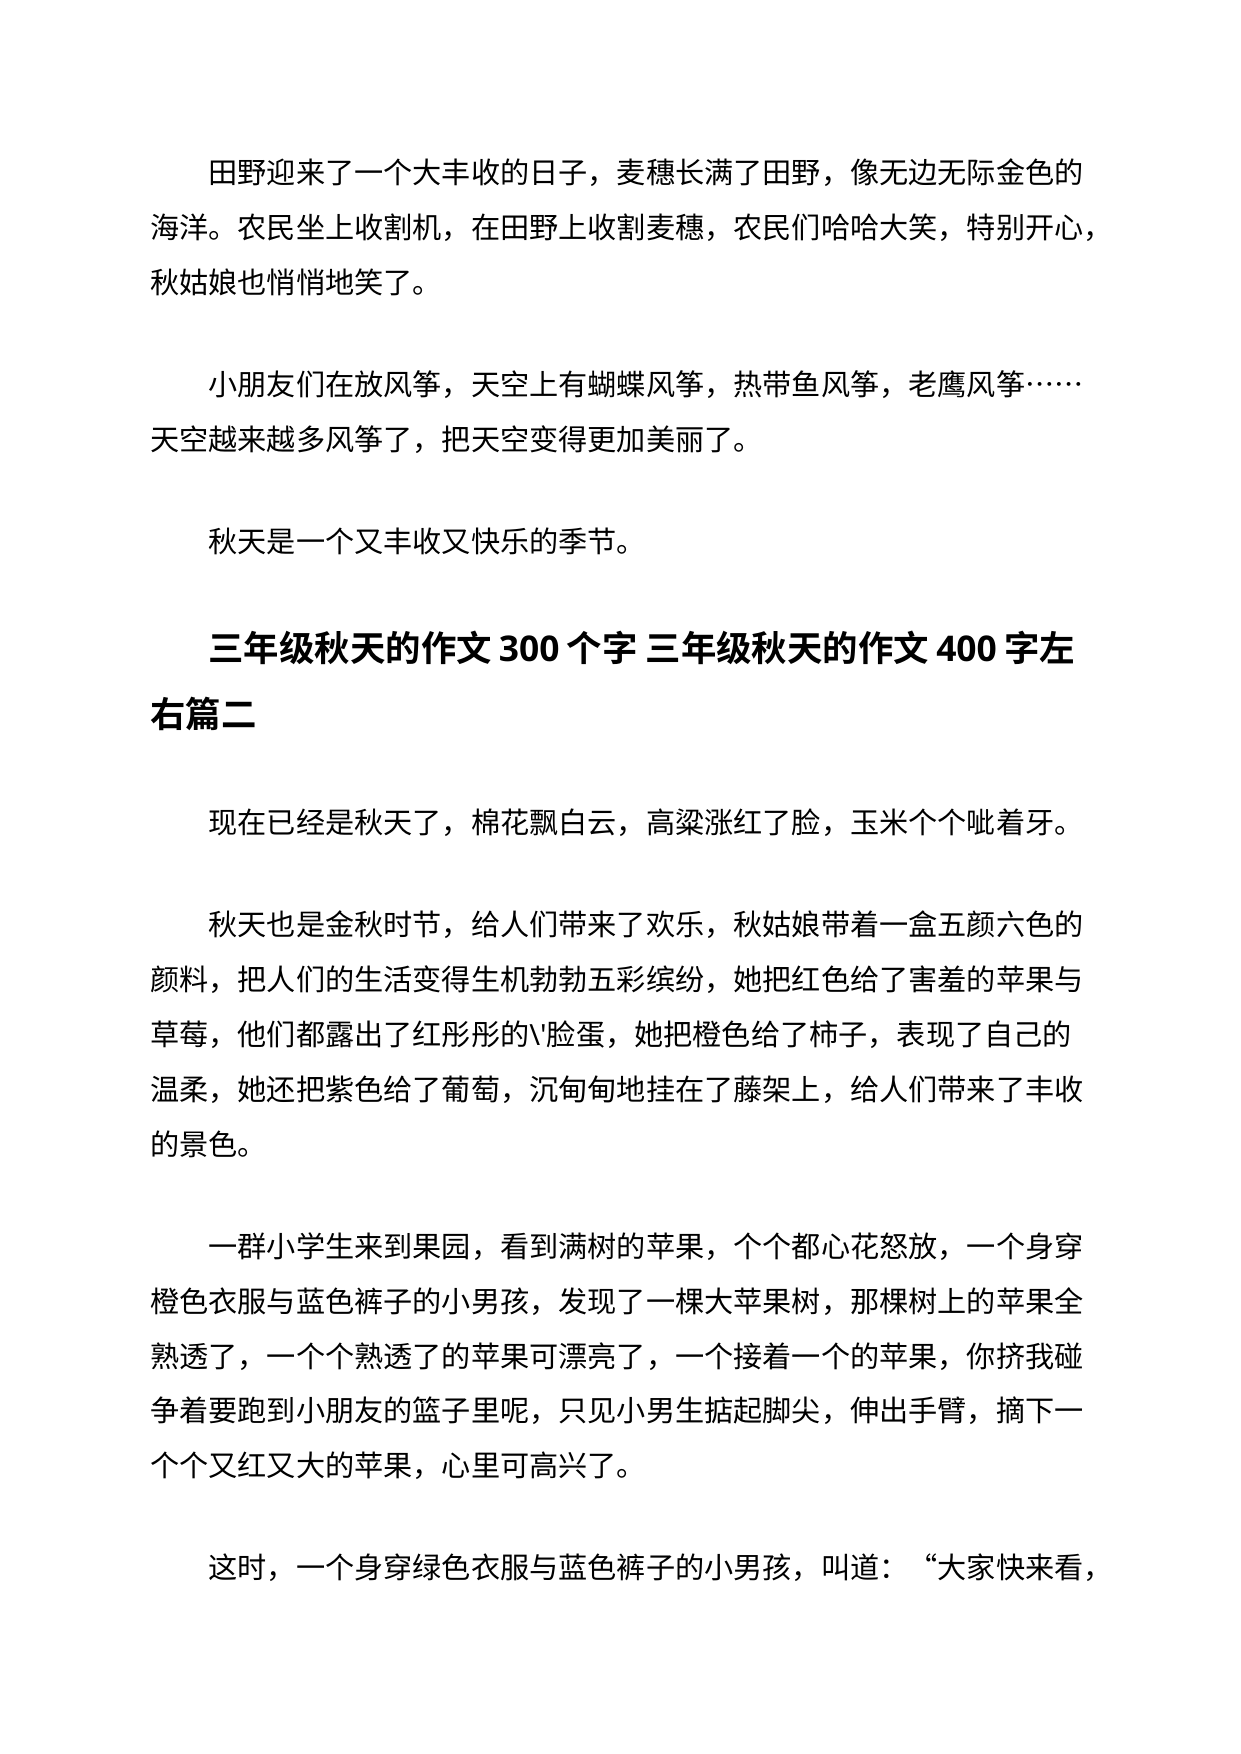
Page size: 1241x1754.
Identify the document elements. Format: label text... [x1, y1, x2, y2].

text 现在已经是秋天了，棉花飘白云，高粱涨红了脸，玉米个个呲着牙。 [150, 800, 1090, 842]
text 秋天是一个又丰收又快乐的季节。 [150, 518, 1090, 561]
text 三年级秋天的作文300个字 三年级秋天的作文400字左右篇二 [150, 620, 1090, 738]
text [150, 1545, 1090, 1587]
text 田野迎来了一个大丰收的日子，麦穗长满了田野，像无边无际金色的海洋。农民坐上收割机，在田野上收割麦穗，农民们哈哈大笑，特别开心，秋姑娘也悄悄地笑了。 [150, 150, 1090, 302]
text 秋天也是金秋时节，给人们带来了欢乐，秋姑娘带着一盒五颜六色的颜料，把人们的生活变得生机勃勃五彩缤纷，她把红色给了害羞的苹果与草莓，他们都露出了红彤彤的\'脸蛋，她把橙色给了柿子，表现了自己的温柔，她还把紫色给了葡萄，沉甸甸地挂在了藤架上，给人们带来了丰收的景色。 [150, 902, 1090, 1164]
text 一群小学生来到果园，看到满树的苹果，个个都心花怒放，一个身穿橙色衣服与蓝色裤子的小男孩，发现了一棵大苹果树，那棵树上的苹果全熟透了，一个个熟透了的苹果可漂亮了，一个接着一个的苹果，你挤我碰争着要跑到小朋友的篮子里呢，只见小男生掂起脚尖，伸出手臂，摘下一个个又红又大的苹果，心里可高兴了。 [150, 1223, 1090, 1485]
text 小朋友们在放风筝，天空上有蝴蝶风筝，热带鱼风筝，老鹰风筝……天空越来越多风筝了，把天空变得更加美丽了。 [150, 362, 1090, 459]
